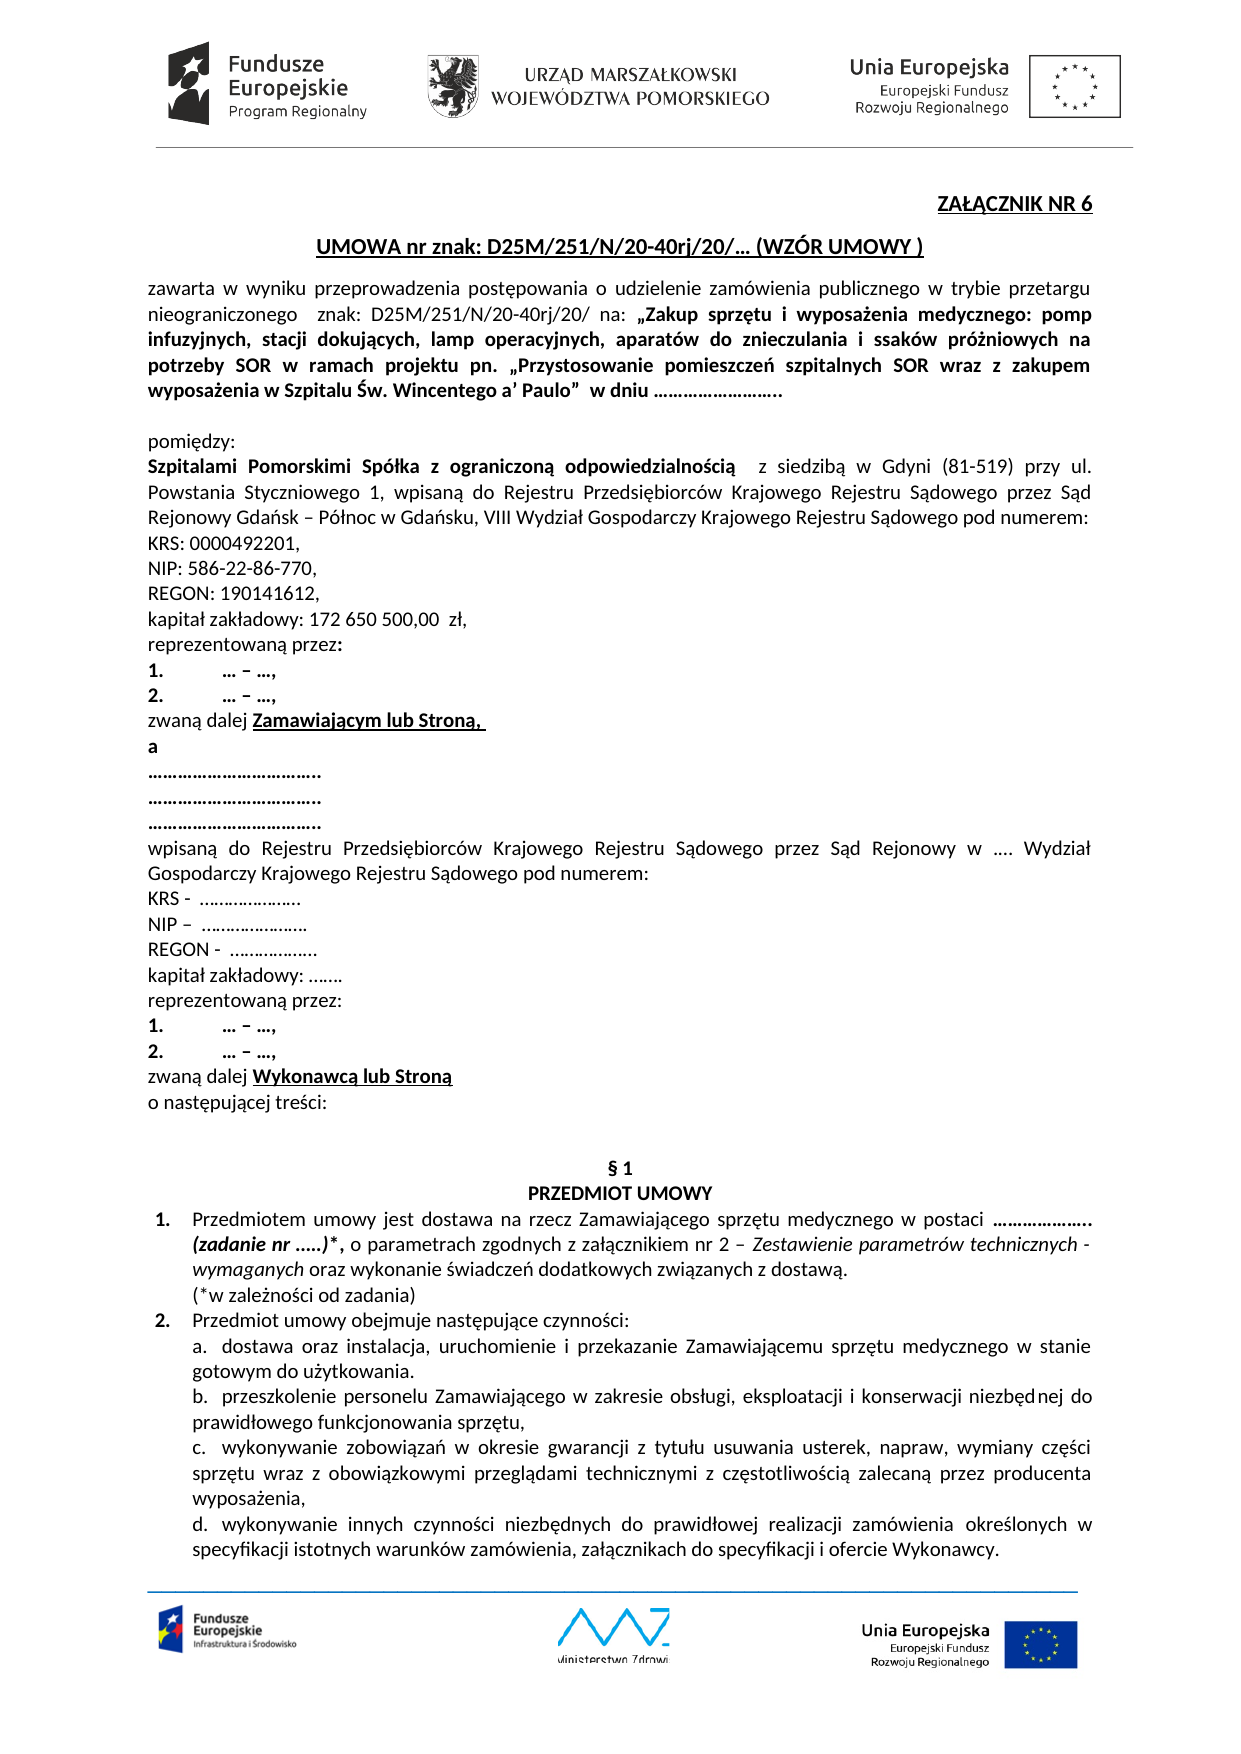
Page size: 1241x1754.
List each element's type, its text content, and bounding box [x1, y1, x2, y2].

text NIP – …………………. [148, 911, 1092, 936]
text REGON: 190141612, [148, 581, 1092, 606]
text …………………………….. [148, 758, 1092, 784]
text 2. … – …, [148, 1038, 1092, 1063]
text zawarta w wyniku przeprowadzenia postępowania o udzielenie zamówienia publicznego w trybie przetargu nieograniczonego znak: D25M/251/N/20-40rj/20/ na: „Zakup sprzętu i wyposażenia medycznego: pomp infuzyjnych, stacji dokujących, lamp operacyjnych, aparatów do znieczulania i ssaków próżniowych na potrzeby SOR w ramach projektu pn. „Przystosowanie pomieszczeń szpitalnych SOR wraz z zakupem wyposażenia w Szpitalu Św. Wincentego a’ Paulo” w dniu …………………….. [148, 276, 1092, 403]
list wykonywanie zobowiązań w okresie gwarancji z tytułu usuwania usterek, napraw, wymiany części sprzętu wraz z obowiązkowymi przeglądami technicznymi z częstotliwością zalecaną przez producenta wyposażenia, [192, 1434, 1092, 1511]
text zwaną dalej Wykonawcą lub Stroną [148, 1063, 1092, 1089]
text kapitał zakładowy: ……. [148, 962, 1092, 987]
list dostawa oraz instalacja, uruchomienie i przekazanie Zamawiającemu sprzętu medycznego w stanie gotowym do użytkowania. [192, 1333, 1092, 1384]
list Przedmiot umowy obejmuje następujące czynności: [154, 1307, 1092, 1333]
picture [155, 41, 1134, 148]
text UMOWA nr znak: D25M/251/N/20-40rj/20/… (WZÓR UMOWY ) [148, 232, 1092, 260]
text wpisaną do Rejestru Przedsiębiorców Krajowego Rejestru Sądowego przez Sąd Rejonowy w .… Wydział Gospodarczy Krajowego Rejestru Sądowego pod numerem: [148, 835, 1092, 886]
picture [147, 1593, 304, 1663]
text ZAŁĄCZNIK NR 6 [148, 189, 1092, 217]
text zwaną dalej Zamawiającym lub Stroną, [148, 708, 1092, 733]
text § 1 [148, 1155, 1092, 1180]
text reprezentowaną przez: [148, 987, 1092, 1013]
text 2. … – …, [148, 682, 1092, 708]
text reprezentowaną przez: [148, 631, 1092, 657]
list przeszkolenie personelu Zamawiającego w zakresie obsługi, eksploatacji i konserwacji niezbędnej do prawidłowego funkcjonowania sprzętu, [192, 1384, 1092, 1434]
text a [148, 733, 1092, 758]
list wykonywanie innych czynności niezbędnych do prawidłowej realizacji zamówienia określonych w specyfikacji istotnych warunków zamówienia, załącznikach do specyfikacji i ofercie Wykonawcy. [192, 1511, 1092, 1562]
picture [583, 1608, 625, 1639]
picture [556, 1608, 670, 1661]
text o następującej treści: [148, 1089, 1092, 1114]
text PRZEDMIOT UMOWY [148, 1180, 1092, 1206]
text NIP: 586-22-86-770, [148, 555, 1092, 581]
text 1. … – …, [148, 657, 1092, 682]
text KRS - ………………… [148, 886, 1092, 911]
text kapitał zakładowy: 172 650 500,00 zł, [148, 606, 1092, 631]
picture [629, 1608, 670, 1639]
text (*w zależności od zadania) [148, 1282, 1092, 1307]
text Szpitalami Pomorskimi Spółka z ograniczoną odpowiedzialnością z siedzibą w Gdyni (81-519) przy ul. Powstania Styczniowego 1, wpisaną do Rejestru Przedsiębiorców Krajowego Rejestru Sądowego przez Sąd Rejonowy Gdańsk – Północ w Gdańsku, VIII Wydział Gospodarczy Krajowego Rejestru Sądowego pod numerem: [148, 453, 1092, 530]
picture [846, 1605, 1091, 1680]
list Przedmiotem umowy jest dostawa na rzecz Zamawiającego sprzętu medycznego w postaci ……………….. (zadanie nr …..)*, o parametrach zgodnych z załącznikiem nr 2 – Zestawienie parametrów technicznych - wymaganych oraz wykonanie świadczeń dodatkowych związanych z dostawą. [154, 1206, 1092, 1282]
text REGON - ……………... [148, 936, 1092, 962]
text …………………………….. [148, 784, 1092, 809]
text 1. … – …, [148, 1013, 1092, 1038]
text …………………………….. [148, 809, 1092, 835]
text KRS: 0000492201, [148, 530, 1092, 555]
text pomiędzy: [148, 428, 1092, 453]
